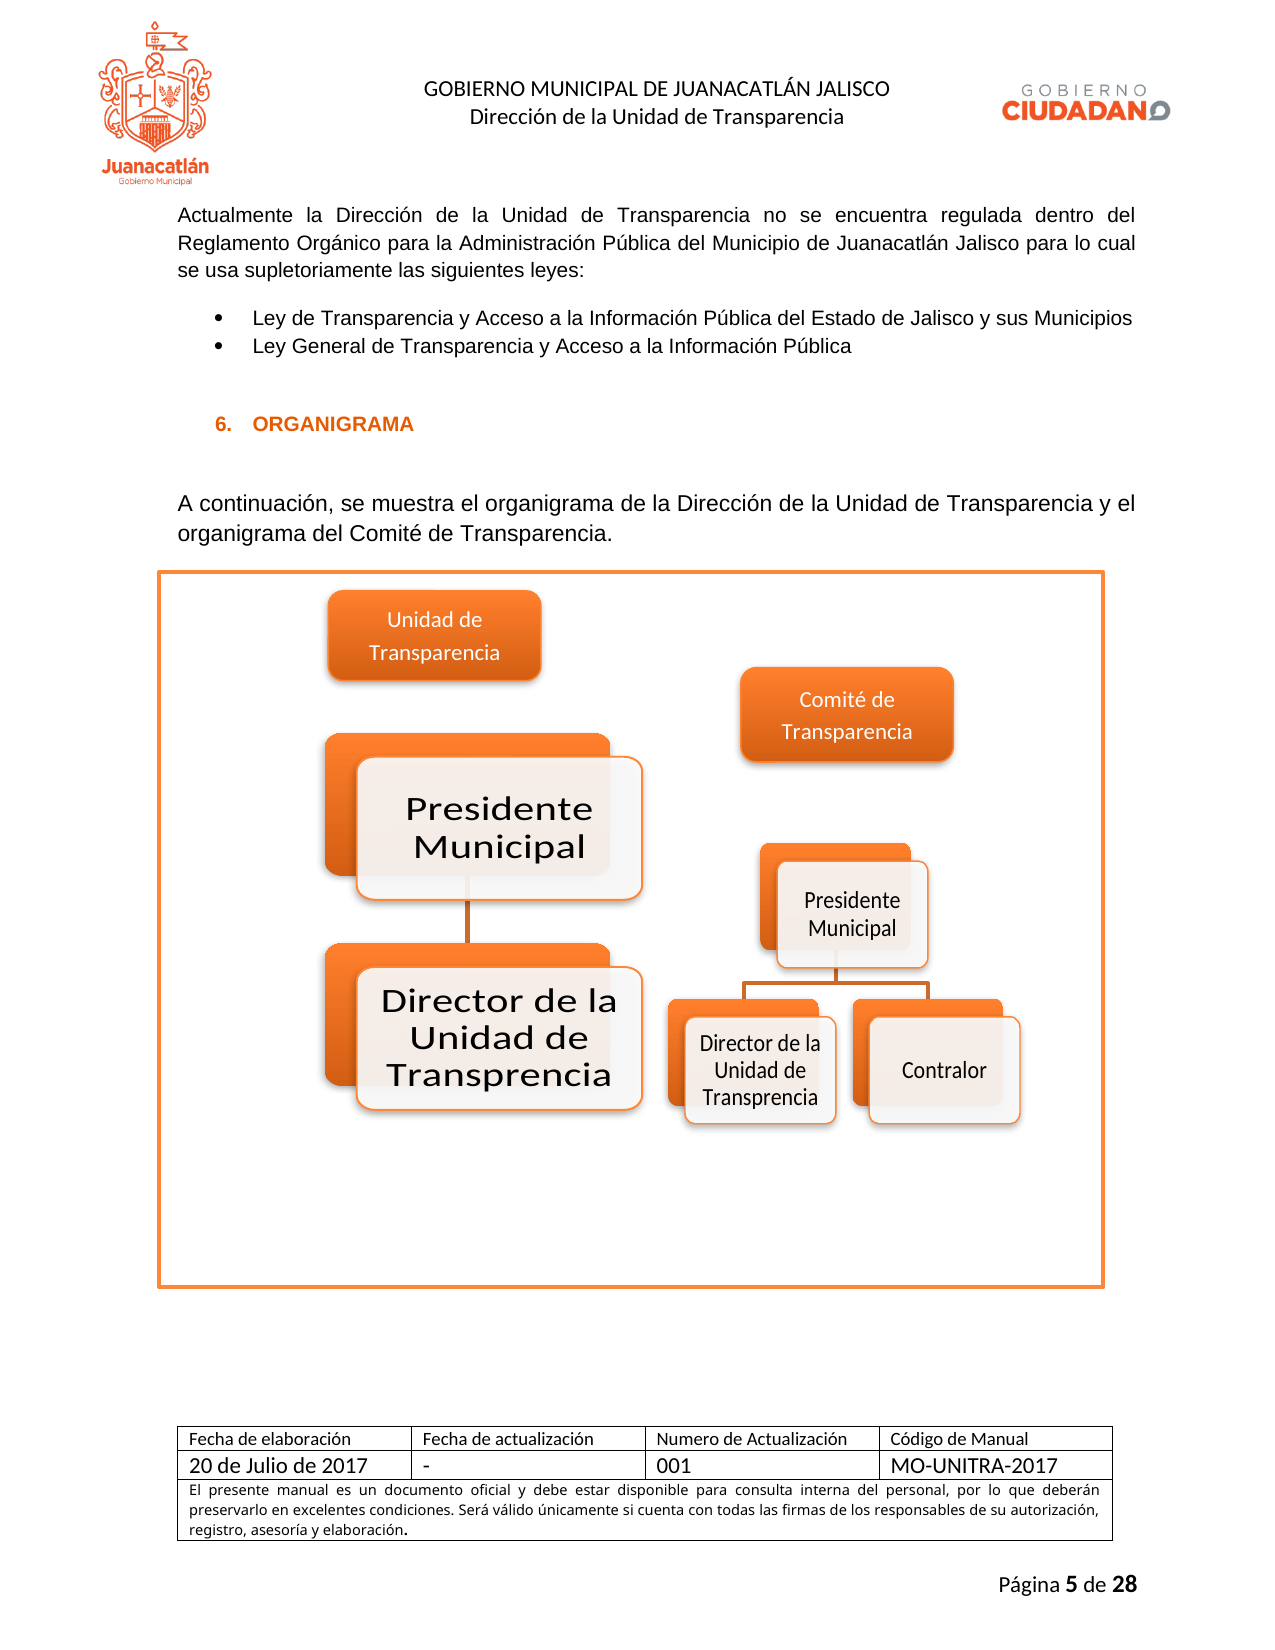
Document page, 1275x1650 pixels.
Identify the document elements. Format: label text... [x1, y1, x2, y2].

list Ley de Transparencia y Acceso a la Información Pública del Estado de Jalisco y sus Municipios [215, 306, 1137, 330]
list Ley General de Transparencia y Acceso a la Información Pública [215, 334, 1137, 358]
picture [995, 66, 1178, 143]
text Actualmente la Dirección de la Unidad de Transparencia no se encuentra regulada dentro del Reglamento Orgánico para la Administración Pública del Municipio de Juanacatlán Jalisco para lo cual se usa supletoriamente las siguientes leyes: [177, 203, 1137, 282]
subtitle ORGANIGRAMA [215, 411, 1137, 435]
picture [60, 12, 242, 202]
text A continuación, se muestra el organigrama de la Dirección de la Unidad de Transparencia y el organigrama del Comité de Transparencia. [177, 490, 1137, 547]
